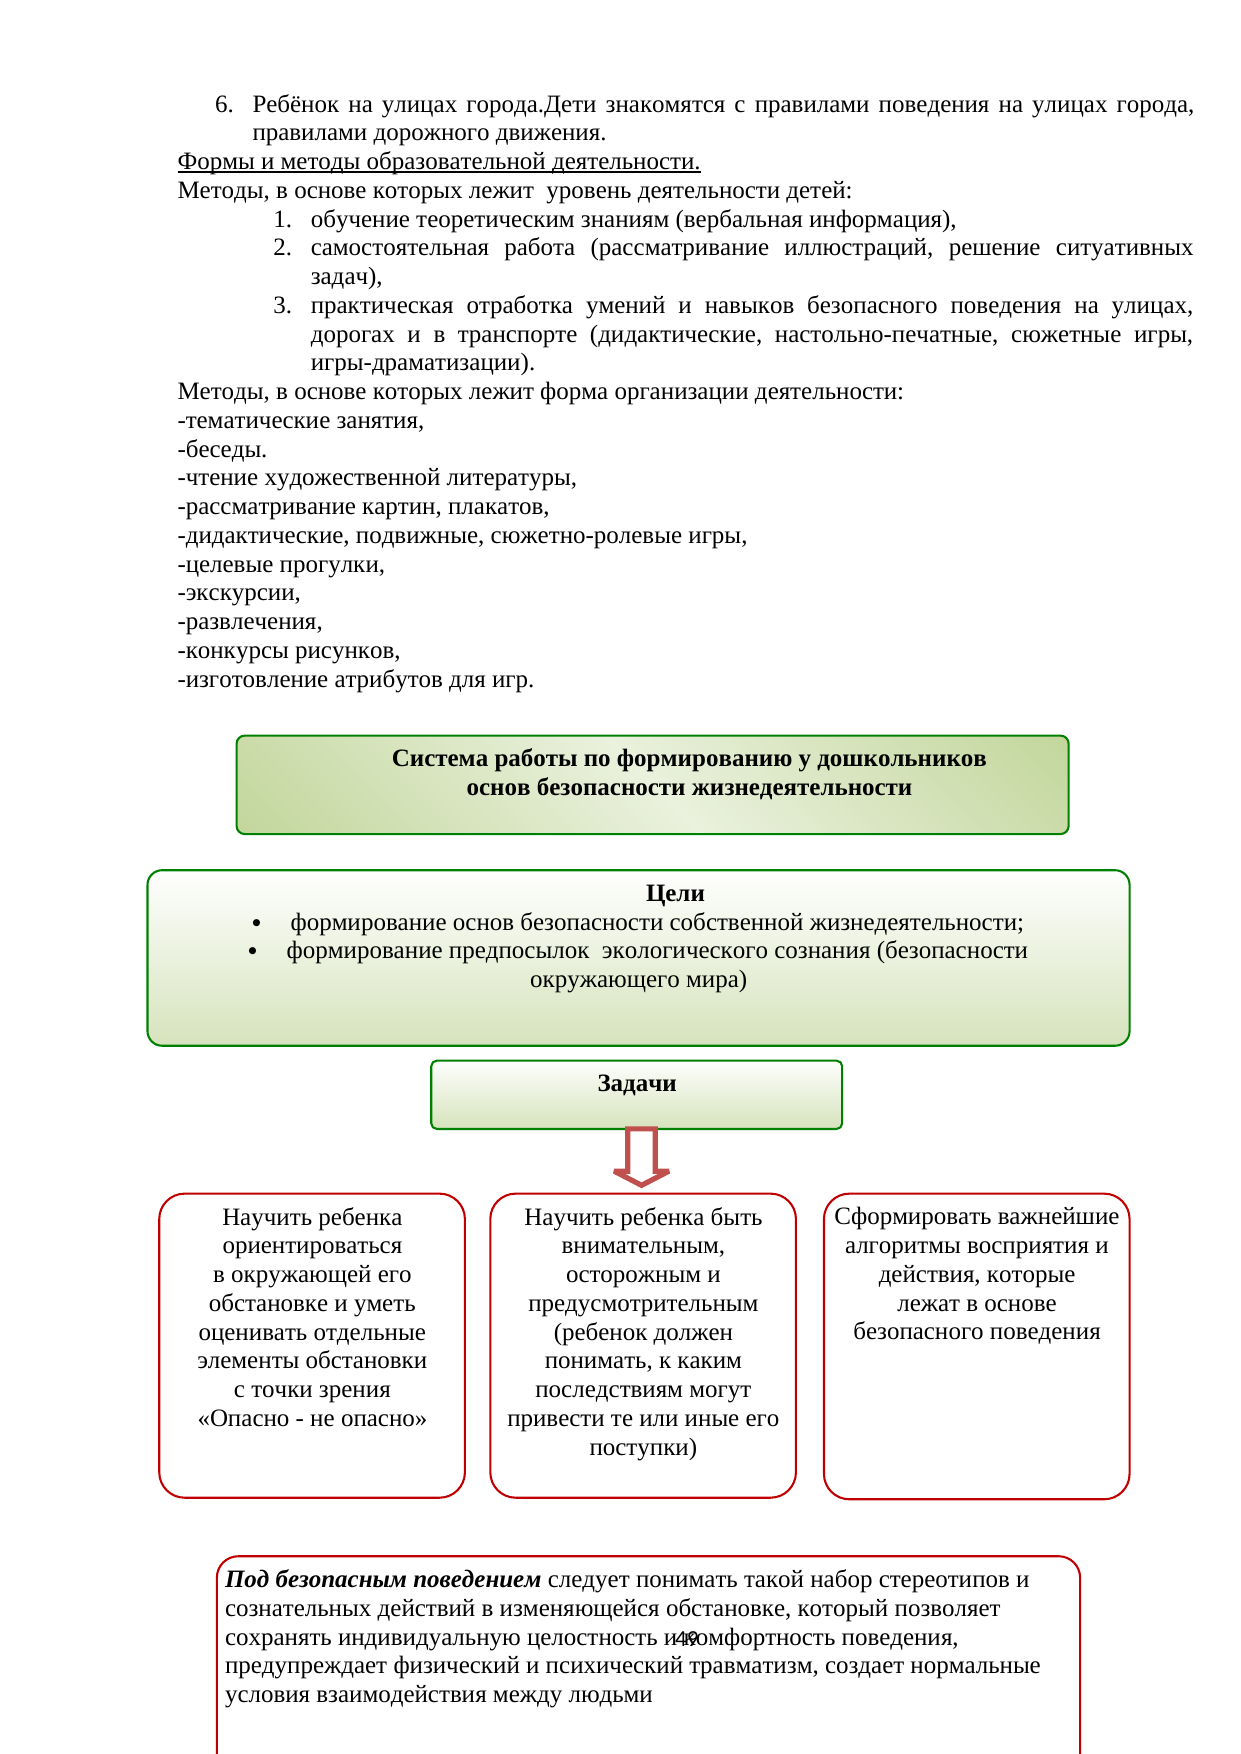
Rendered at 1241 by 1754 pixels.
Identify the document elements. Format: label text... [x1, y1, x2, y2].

text Методы, в основе которых лежит уровень деятельности детей: [177, 175, 1196, 204]
text -чтение художественной литературы, [177, 462, 1196, 491]
text -дидактические, подвижные, сюжетно-ролевые игры, [177, 520, 1196, 549]
list Ребёнок на улицах города.Дети знакомятся с правилами поведения на улицах города, правилами дорожного движения. [215, 89, 1196, 146]
list обучение теоретическим знаниям (вербальная информация), [273, 204, 1194, 232]
text -беседы. [177, 434, 1196, 462]
text -тематические занятия, [177, 405, 1196, 434]
list практическая отработка умений и навыков безопасного поведения на улицах, дорогах и в транспорте (дидактические, настольно-печатные, сюжетные игры, игры-драматизации). [273, 290, 1194, 376]
text -изготовление атрибутов для игр. [177, 664, 1196, 692]
text Формы и методы образовательной деятельности. [177, 146, 1196, 175]
text -рассматривание картин, плакатов, [177, 491, 1196, 520]
text -целевые прогулки, [177, 549, 1196, 577]
text -развлечения, [177, 606, 1196, 635]
text Методы, в основе которых лежит форма организации деятельности: [177, 376, 1194, 405]
text -экскурсии, [177, 577, 1196, 606]
text -конкурсы рисунков, [177, 635, 1196, 664]
list самостоятельная работа (рассматривание иллюстраций, решение ситуативных задач), [273, 232, 1194, 290]
